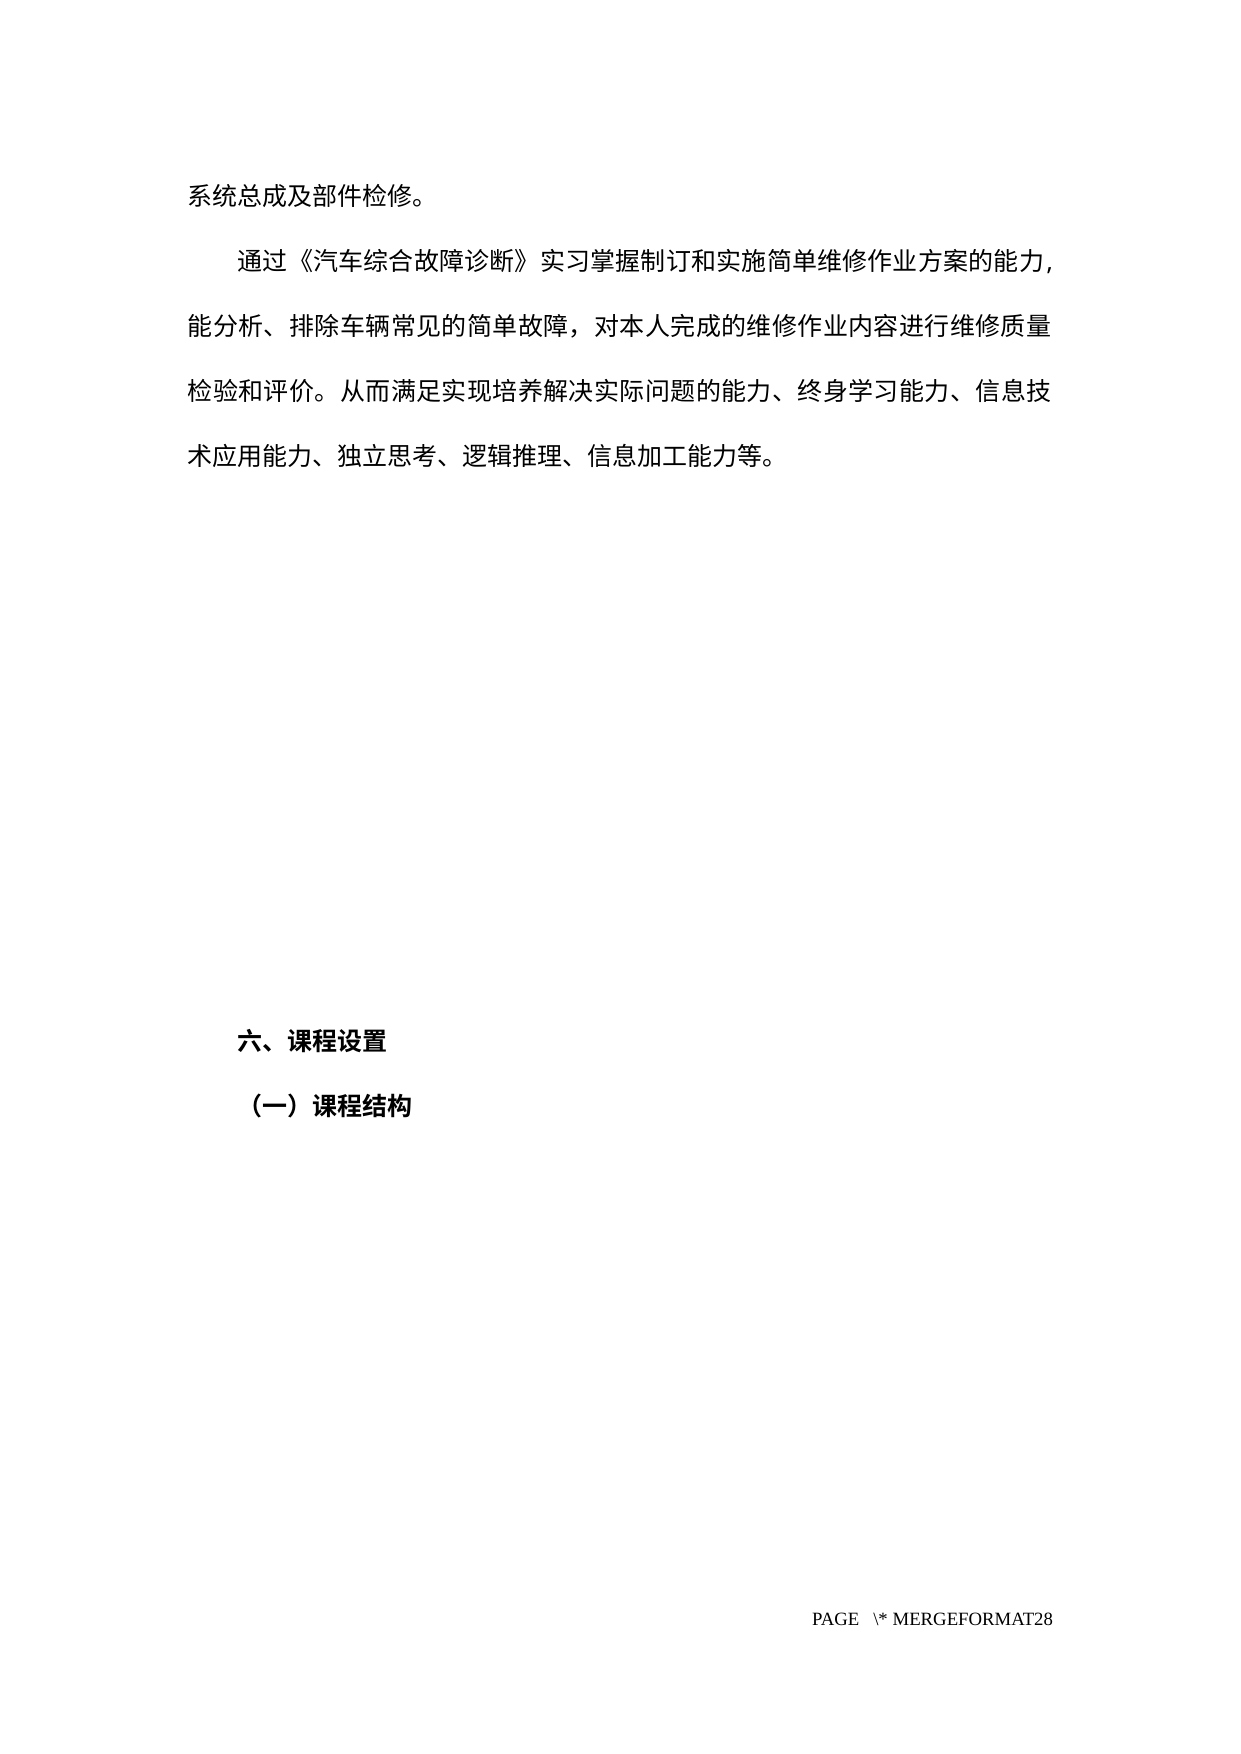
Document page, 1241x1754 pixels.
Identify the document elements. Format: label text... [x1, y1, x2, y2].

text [187, 162, 1053, 227]
text 六、课程设置 [187, 1007, 1053, 1072]
text （一）课程结构 [187, 1072, 1053, 1137]
text 通过《汽车综合故障诊断》实习掌握制订和实施简单维修作业方案的能力,能分析、排除车辆常见的简单故障，对本人完成的维修作业内容进行维修质量检验和评价。从而满足实现培养解决实际问题的能力、终身学习能力、信息技术应用能力、独立思考、逻辑推理、信息加工能力等。 [187, 227, 1053, 487]
